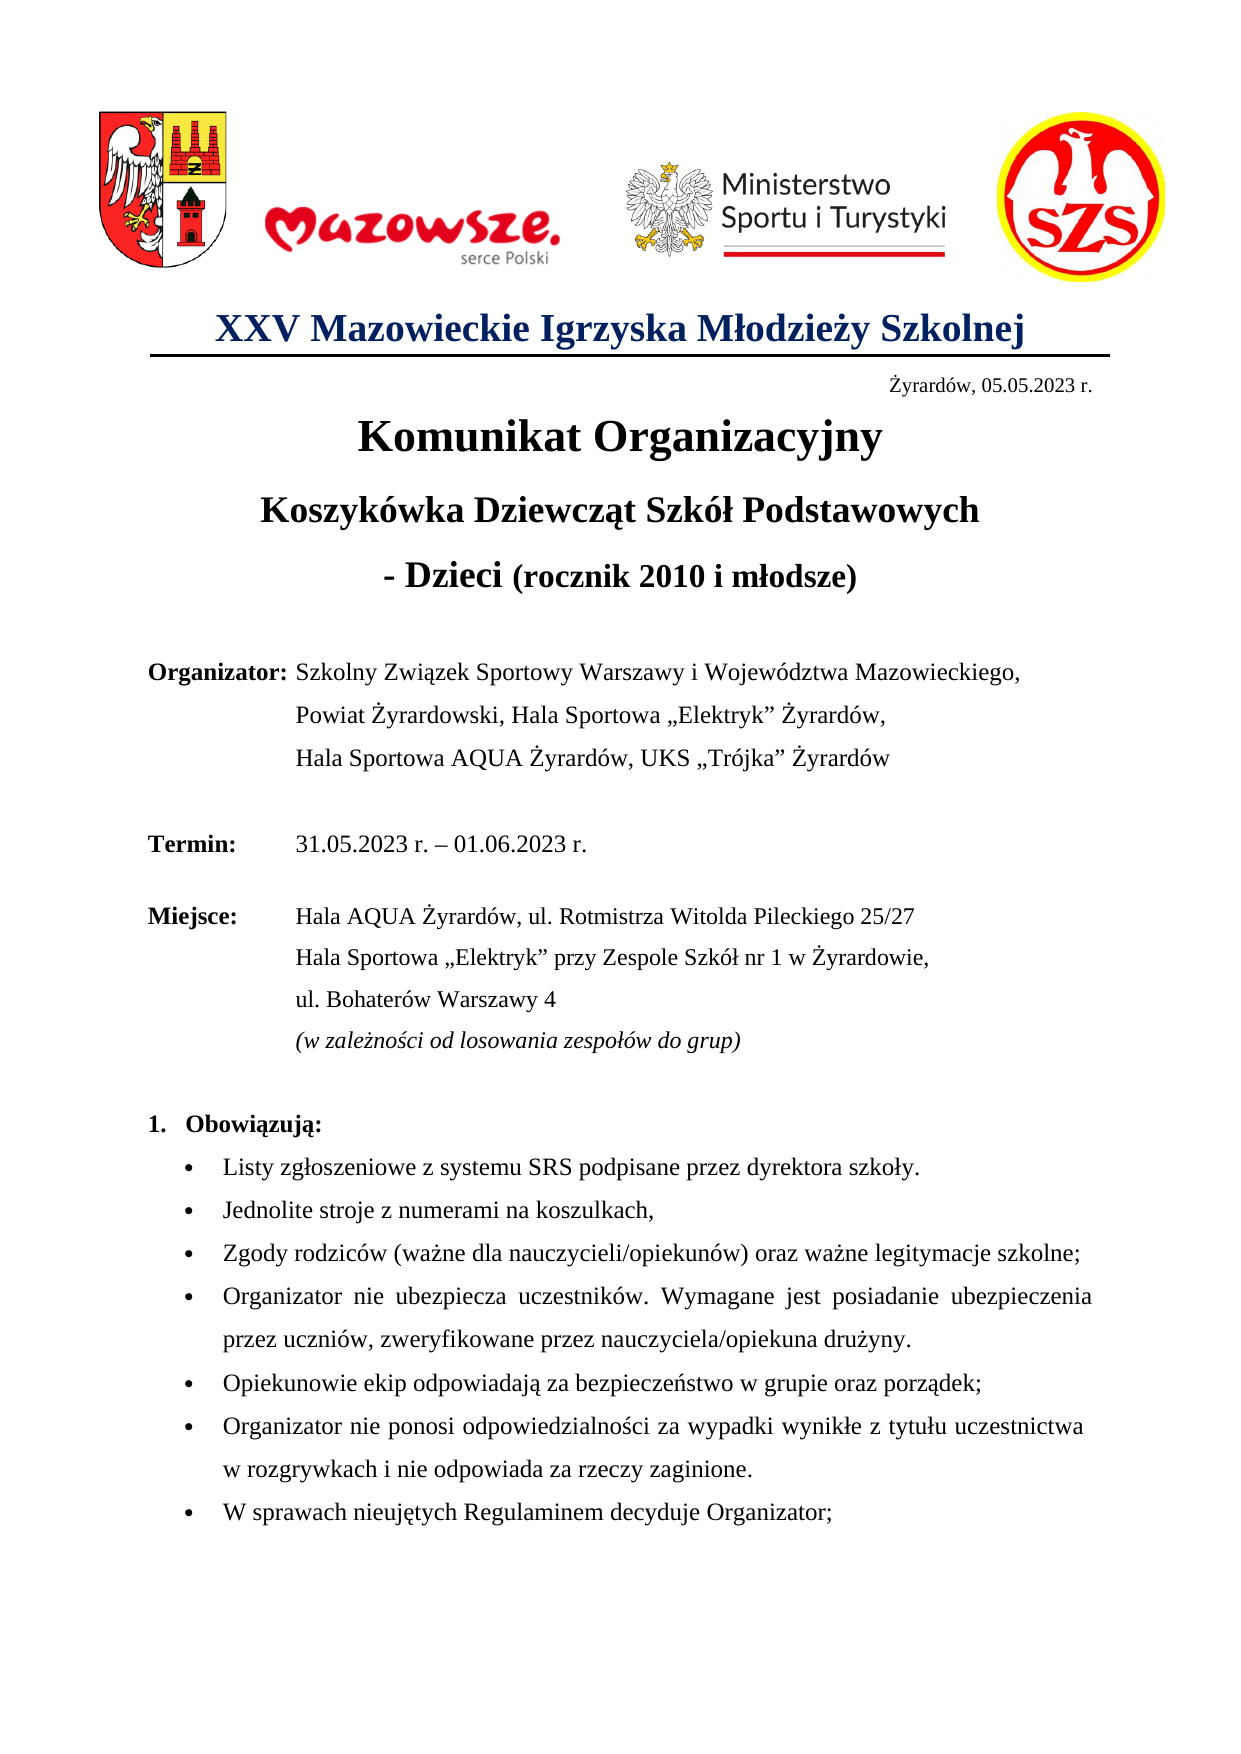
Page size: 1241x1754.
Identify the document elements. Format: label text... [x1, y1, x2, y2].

picture [996, 112, 1166, 282]
picture [604, 132, 965, 286]
list Opiekunowie ekip odpowiadają za bezpieczeństwo w grupie oraz porządek; [185, 1368, 1093, 1396]
picture [247, 176, 571, 286]
list Organizator nie ponosi odpowiedzialności za wypadki wynikłe z tytułu uczestnictwa w rozgrywkach i nie odpowiada za rzeczy zaginione. [185, 1411, 1093, 1483]
list Jednolite stroje z numerami na koszulkach, [185, 1195, 1093, 1224]
list Zgody rodziców (ważne dla nauczycieli/opiekunów) oraz ważne legitymacje szkolne; [185, 1238, 1093, 1267]
text Miejsce: Hala AQUA Żyrardów, ul. Rotmistrza Witolda Pileckiego 25/27 Hala Sportowa „Elektryk” przy Zespole Szkół nr 1 w Żyrardowie, ul. Bohaterów Warszawy 4 (w zależności od losowania zespołów do grup) [148, 901, 1093, 1054]
list Listy zgłoszeniowe z systemu SRS podpisane przez dyrektora szkoły. [185, 1152, 1093, 1181]
picture [98, 111, 227, 268]
text Termin: 31.05.2023 r. – 01.06.2023 r. [148, 829, 1093, 858]
text XXV Mazowieckie Igrzyska Młodzieży Szkolnej [148, 304, 1093, 350]
list W sprawach nieujętych Regulaminem decyduje Organizator; [185, 1497, 1093, 1526]
text Żyrardów, 05.05.2023 r. [148, 373, 1093, 397]
text Organizator: Szkolny Związek Sportowy Warszawy i Województwa Mazowieckiego, Powiat Żyrardowski, Hala Sportowa „Elektryk” Żyrardów, Hala Sportowa AQUA Żyrardów, UKS „Trójka” Żyrardów [148, 657, 1093, 815]
list Obowiązują: [148, 1109, 1093, 1138]
text Koszykówka Dziewcząt Szkół Podstawowych - Dzieci (rocznik 2010 i młodsze) [148, 488, 1093, 596]
list Organizator nie ubezpiecza uczestników. Wymagane jest posiadanie ubezpieczenia przez uczniów, zweryfikowane przez nauczyciela/opiekuna drużyny. [185, 1281, 1093, 1353]
text Komunikat Organizacyjny [148, 409, 1093, 461]
